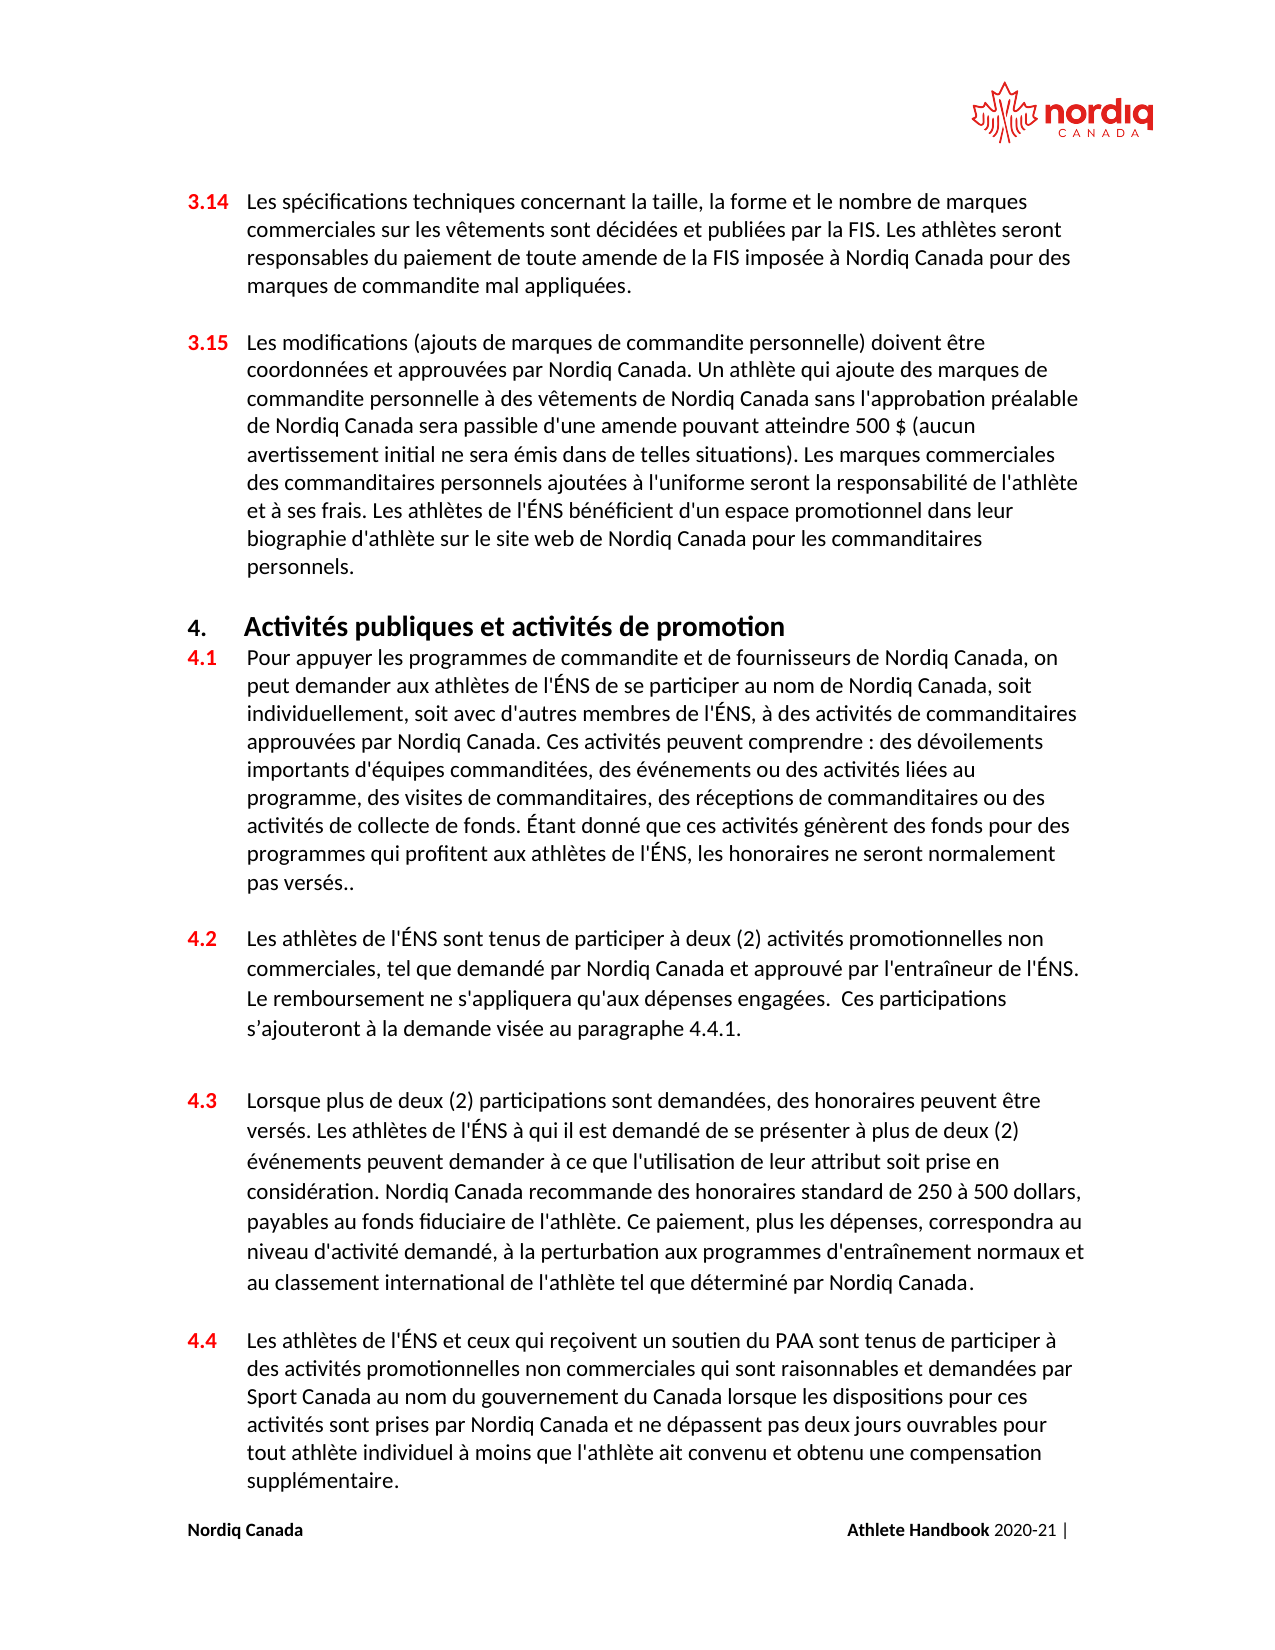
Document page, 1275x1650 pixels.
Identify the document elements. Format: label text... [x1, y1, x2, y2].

list Les spécifications techniques concernant la taille, la forme et le nombre de marques commerciales sur les vêtements sont décidées et publiées par la FIS. Les athlètes seront responsables du paiement de toute amende de la FIS imposée à Nordiq Canada pour des marques de commandite mal appliquées. [187, 187, 1087, 299]
list Les athlètes de l'ÉNS sont tenus de participer à deux (2) activités promotionnelles non commerciales, tel que demandé par Nordiq Canada et approuvé par l'entraîneur de l'ÉNS. Le remboursement ne s'appliquera qu'aux dépenses engagées. Ces participations s’ajouteront à la demande visée au paragraphe 4.4.1. [187, 924, 1087, 1042]
list Lorsque plus de deux (2) participations sont demandées, des honoraires peuvent être versés. Les athlètes de l'ÉNS à qui il est demandé de se présenter à plus de deux (2) événements peuvent demander à ce que l'utilisation de leur attribut soit prise en considération. Nordiq Canada recommande des honoraires standard de 250 à 500 dollars, payables au fonds fiduciaire de l'athlète. Ce paiement, plus les dépenses, correspondra au niveau d'activité demandé, à la perturbation aux programmes d'entraînement normaux et au classement international de l'athlète tel que déterminé par Nordiq Canada. [187, 1086, 1087, 1296]
subtitle Activités publiques et activités de promotion [187, 608, 1087, 643]
list Les modifications (ajouts de marques de commandite personnelle) doivent être coordonnées et approuvées par Nordiq Canada. Un athlète qui ajoute des marques de commandite personnelle à des vêtements de Nordiq Canada sans l'approbation préalable de Nordiq Canada sera passible d'une amende pouvant atteindre 500 $ (aucun avertissement initial ne sera émis dans de telles situations). Les marques commerciales des commanditaires personnels ajoutées à l'uniforme seront la responsabilité de l'athlète et à ses frais. Les athlètes de l'ÉNS bénéficient d'un espace promotionnel dans leur biographie d'athlète sur le site web de Nordiq Canada pour les commanditaires personnels. [187, 328, 1087, 580]
picture [962, 75, 1163, 150]
list Les athlètes de l'ÉNS et ceux qui reçoivent un soutien du PAA sont tenus de participer à des activités promotionnelles non commerciales qui sont raisonnables et demandées par Sport Canada au nom du gouvernement du Canada lorsque les dispositions pour ces activités sont prises par Nordiq Canada et ne dépassent pas deux jours ouvrables pour tout athlète individuel à moins que l'athlète ait convenu et obtenu une compensation supplémentaire. [187, 1326, 1087, 1494]
list Pour appuyer les programmes de commandite et de fournisseurs de Nordiq Canada, on peut demander aux athlètes de l'ÉNS de se participer au nom de Nordiq Canada, soit individuellement, soit avec d'autres membres de l'ÉNS, à des activités de commanditaires approuvées par Nordiq Canada. Ces activités peuvent comprendre : des dévoilements importants d'équipes commanditées, des événements ou des activités liées au programme, des visites de commanditaires, des réceptions de commanditaires ou des activités de collecte de fonds. Étant donné que ces activités génèrent des fonds pour des programmes qui profitent aux athlètes de l'ÉNS, les honoraires ne seront normalement pas versés.. [187, 643, 1087, 896]
